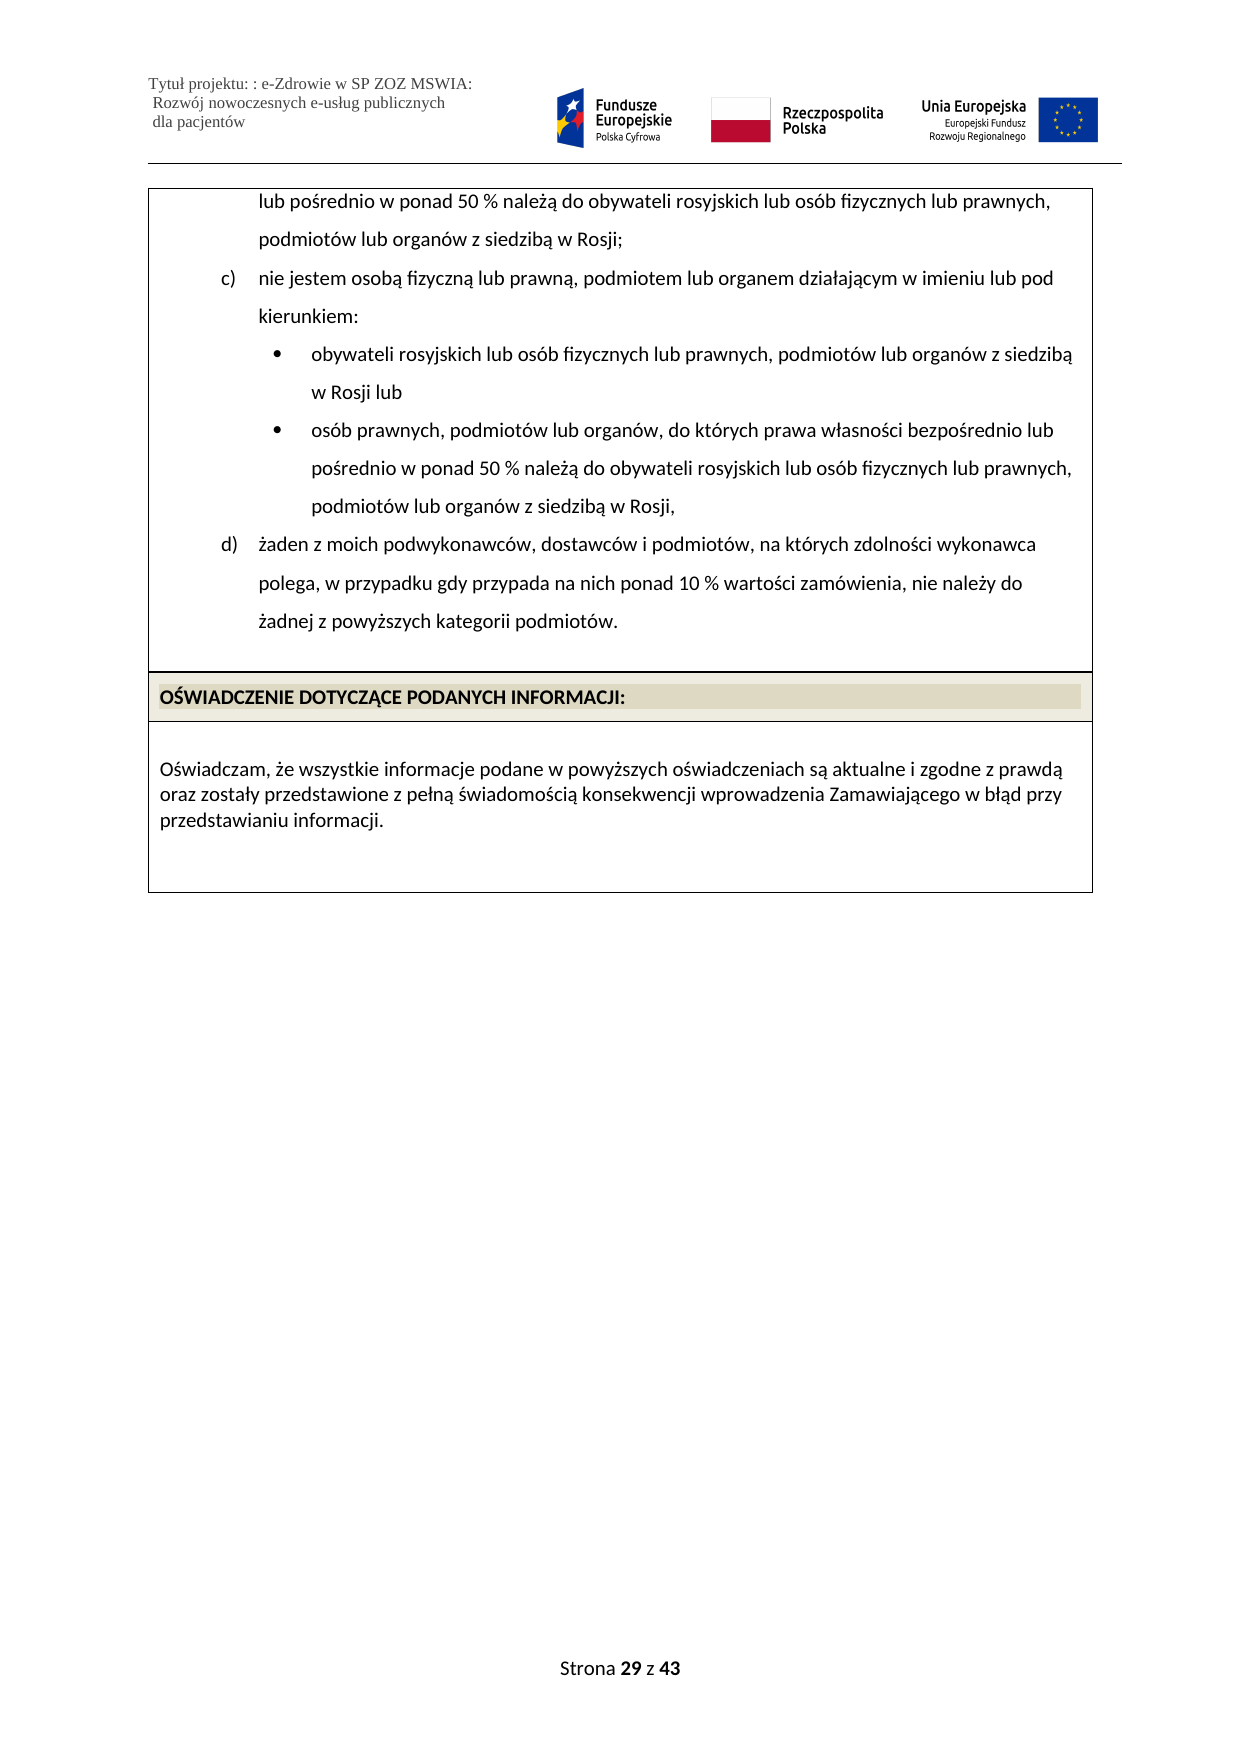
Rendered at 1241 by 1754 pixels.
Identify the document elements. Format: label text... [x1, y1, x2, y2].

table_cell Oświadczam, że wszystkie informacje podane w powyższych oświadczeniach są aktualne i zgodne z prawdą oraz zostały przedstawione z pełną świadomością konsekwencji wprowadzenia Zamawiającego w błąd przy przedstawianiu informacji. [149, 722, 1092, 892]
table_cell OŚWIADCZENIE DOTYCZĄCE PODANYCH INFORMACJI: [149, 673, 1092, 721]
picture [544, 73, 1111, 163]
